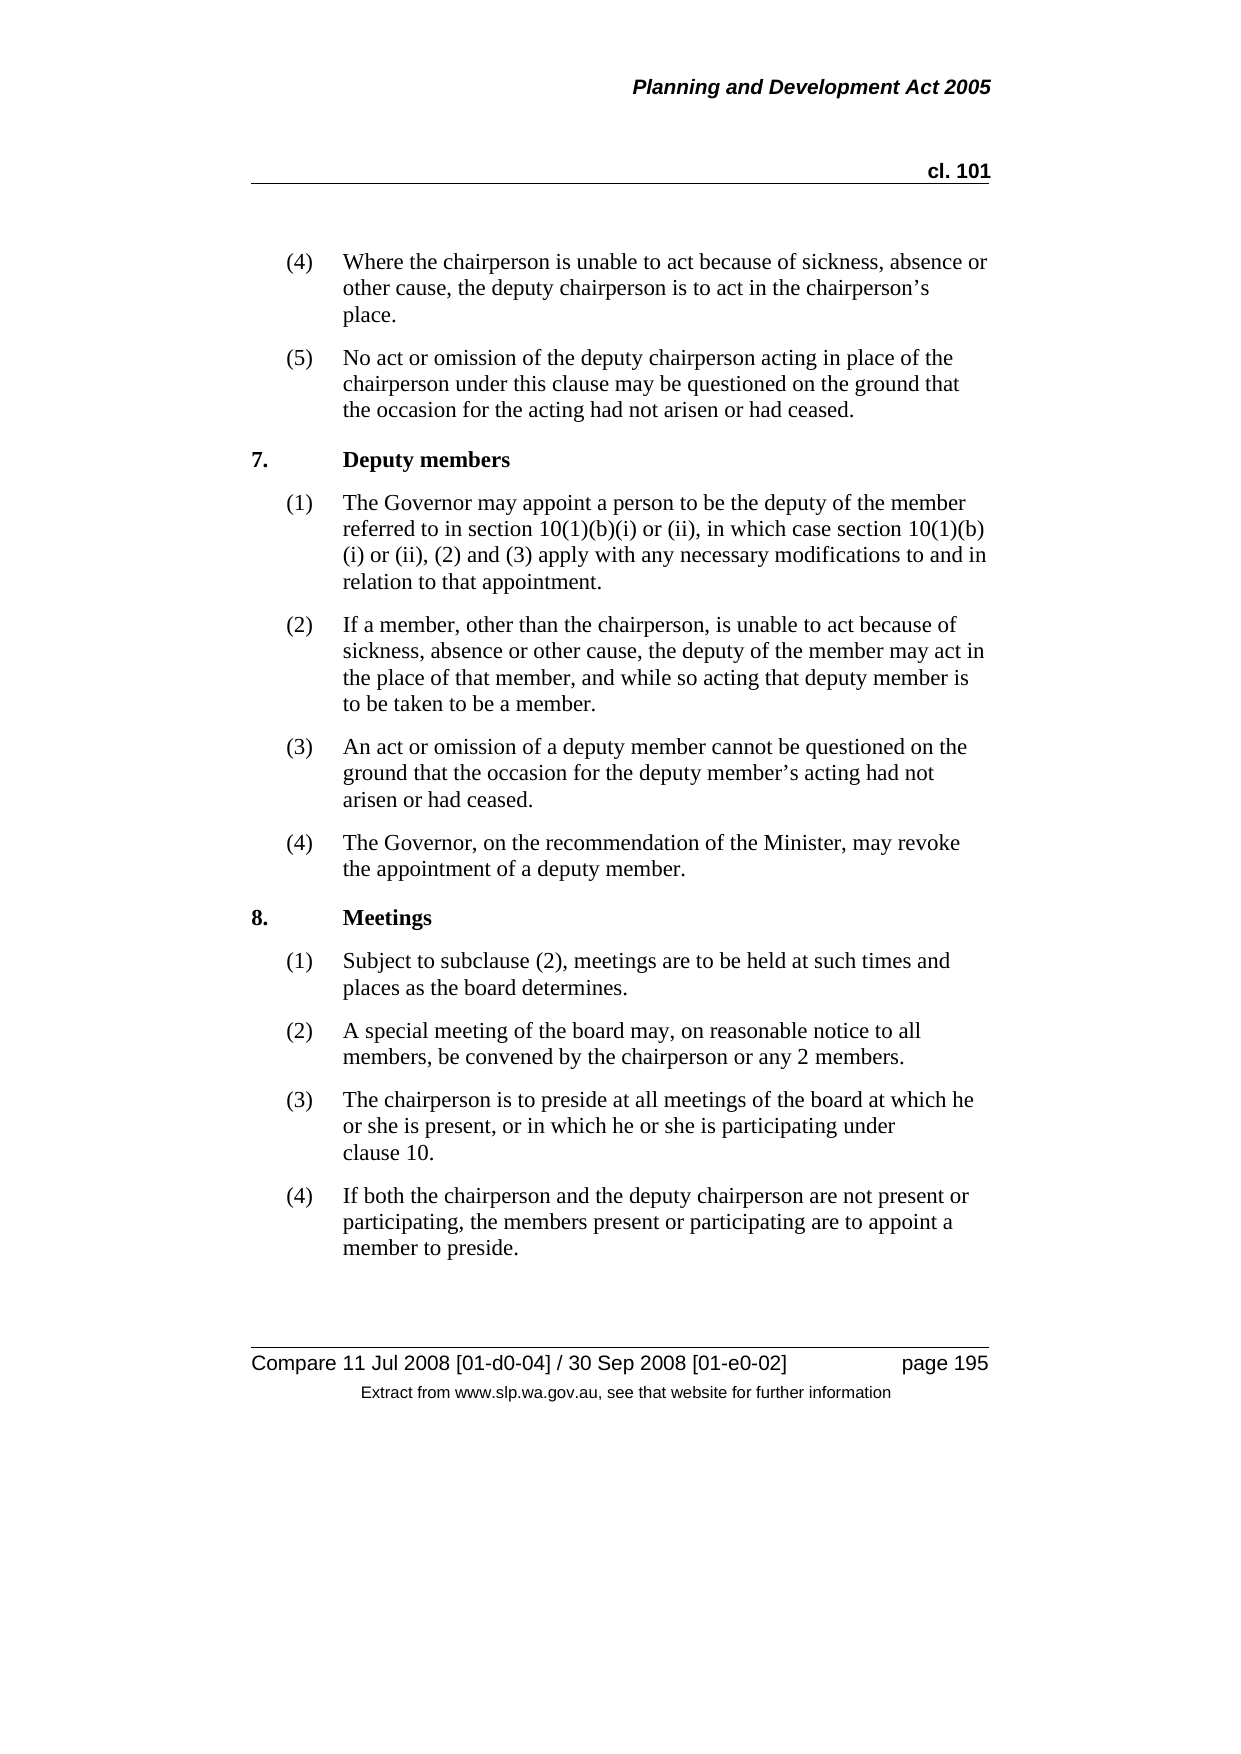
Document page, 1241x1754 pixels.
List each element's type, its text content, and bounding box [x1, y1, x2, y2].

text (2) A special meeting of the board may, on reasonable notice to all members, be convened by the chairperson or any 2 members. [251, 1017, 989, 1069]
subtitle 8. Meetings [251, 904, 989, 931]
text (1) Subject to subclause (2), meetings are to be held at such times and places as the board determines. [251, 947, 989, 1000]
text (3) The chairperson is to preside at all meetings of the board at which he or she is present, or in which he or she is participating under clause 10. [251, 1086, 989, 1165]
text (2) If a member, other than the chairperson, is unable to act because of sickness, absence or other cause, the deputy of the member may act in the place of that member, and while so acting that deputy member is to be taken to be a member. [251, 611, 989, 716]
text (1) The Governor may appoint a person to be the deputy of the member referred to in section 10(1)(b)(i) or (ii), in which case section 10(1)(b)(i) or (ii), (2) and (3) apply with any necessary modifications to and in relation to that appointment. [251, 489, 989, 594]
subtitle 7. Deputy members [251, 446, 989, 472]
text (4) If both the chairperson and the deputy chairperson are not present or participating, the members present or participating are to appoint a member to preside. [251, 1182, 989, 1261]
text (4) Where the chairperson is unable to act because of sickness, absence or other cause, the deputy chairperson is to act in the chairperson’s place. [251, 248, 989, 327]
text (3) An act or omission of a deputy member cannot be questioned on the ground that the occasion for the deputy member’s acting had not arisen or had ceased. [251, 733, 989, 812]
text (4) The Governor, on the recommendation of the Minister, may revoke the appointment of a deputy member. [251, 829, 989, 881]
text (5) No act or omission of the deputy chairperson acting in place of the chairperson under this clause may be questioned on the ground that the occasion for the acting had not arisen or had ceased. [251, 344, 989, 423]
